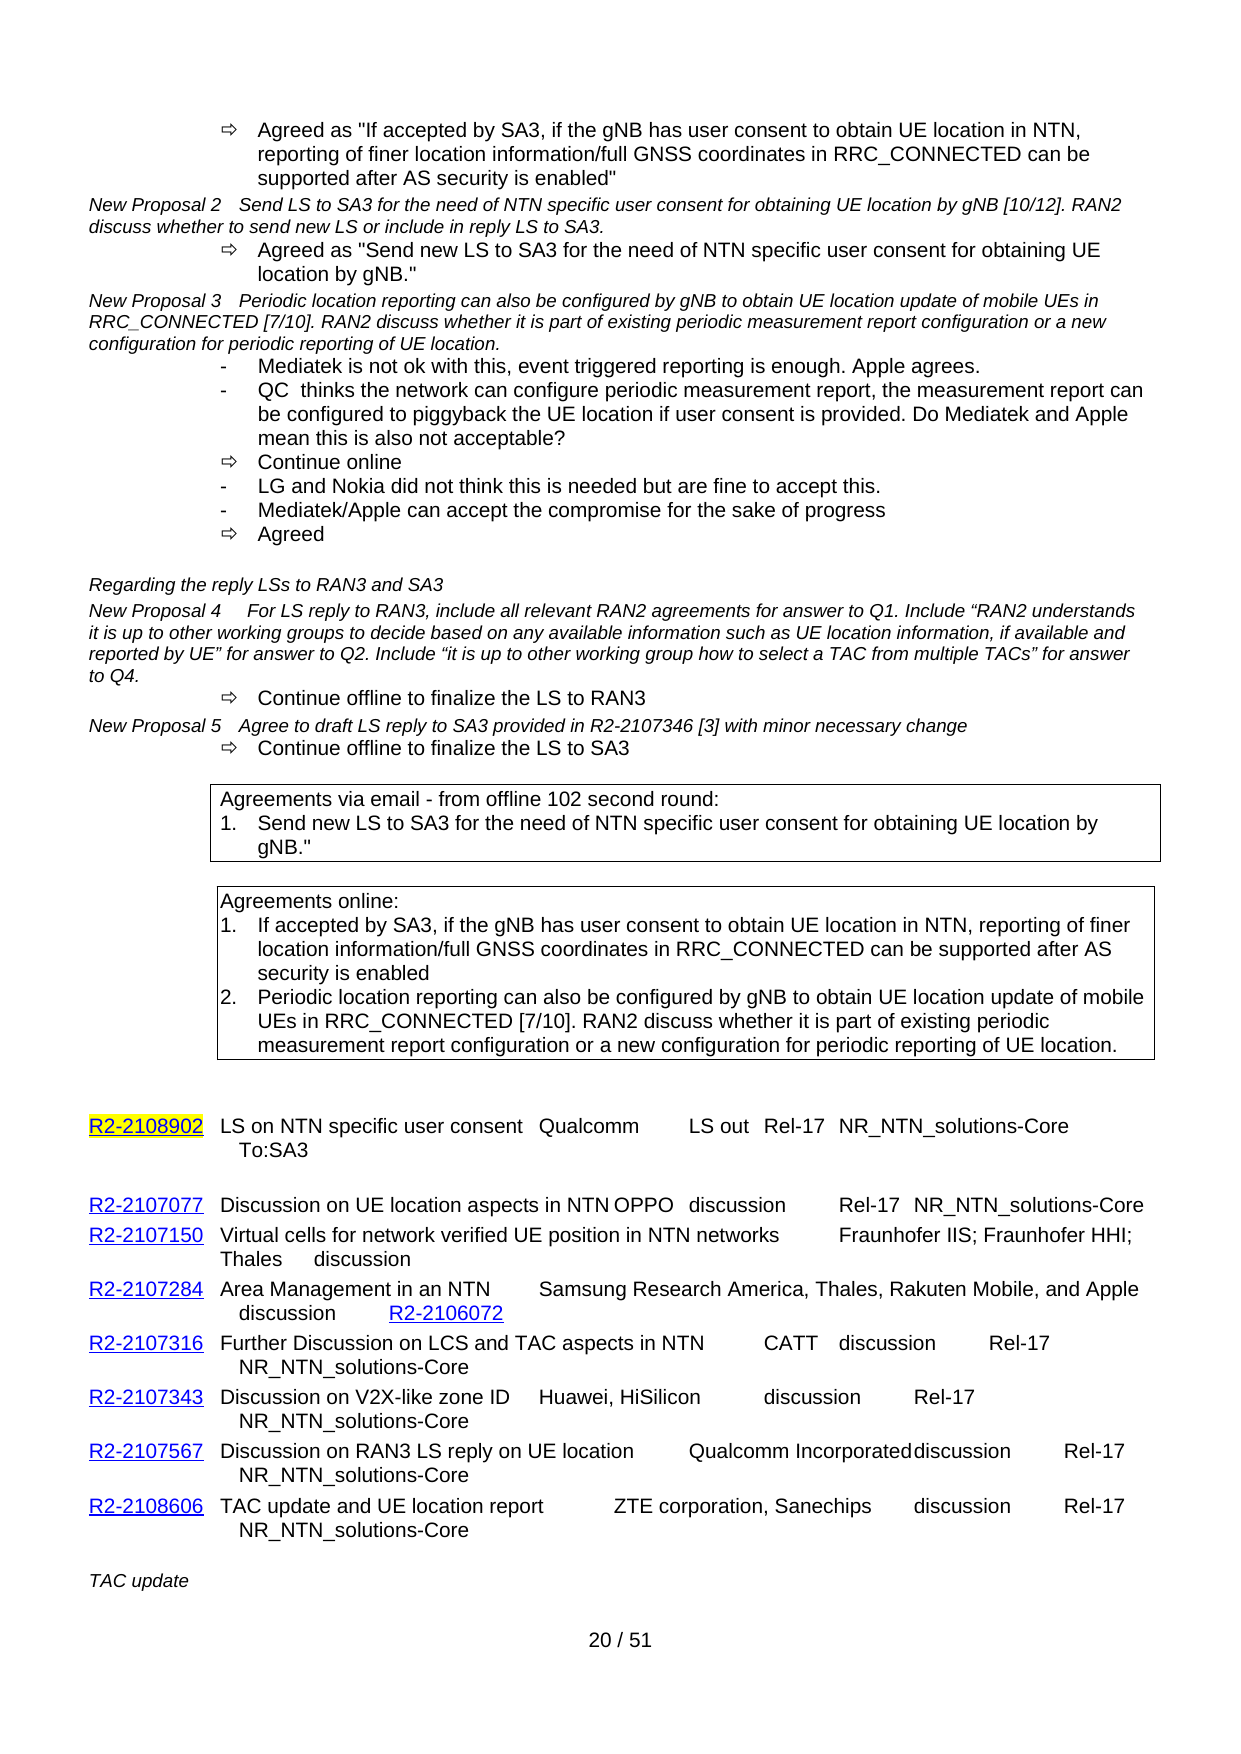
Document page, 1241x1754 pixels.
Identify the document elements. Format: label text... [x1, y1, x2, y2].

text - Mediatek is not ok with this, event triggered reporting is enough. Apple agrees. [220, 354, 1152, 378]
list Continue offline to finalize the LS to RAN3 [220, 686, 1152, 710]
title R2-2107150 Virtual cells for network verified UE position in NTN networks Fraunhofer IIS; Fraunhofer HHI; Thales discussion [89, 1223, 1152, 1271]
text - LG and Nokia did not think this is needed but are fine to accept this. [220, 474, 1152, 498]
list Continue offline to finalize the LS to SA3 [220, 736, 1152, 760]
list Periodic location reporting can also be configured by gNB to obtain UE location update of mobile UEs in RRC_CONNECTED [7/10]. RAN2 discuss whether it is part of existing periodic measurement report configuration or a new configuration for periodic reporting of UE location. [218, 982, 1154, 1059]
text - Mediatek/Apple can accept the compromise for the sake of progress [220, 498, 1152, 522]
list Send new LS to SA3 for the need of NTN specific user consent for obtaining UE location by gNB." [211, 808, 1160, 861]
title R2-2107316 Further Discussion on LCS and TAC aspects in NTN CATT discussion Rel-17 NR_NTN_solutions-Core [89, 1331, 1152, 1379]
list Agreed as "If accepted by SA3, if the gNB has user consent to obtain UE location in NTN, reporting of finer location information/full GNSS coordinates in RRC_CONNECTED can be supported after AS security is enabled" [220, 118, 1152, 190]
text New Proposal 3 Periodic location reporting can also be configured by gNB to obtain UE location update of mobile UEs in RRC_CONNECTED [7/10]. RAN2 discuss whether it is part of existing periodic measurement report configuration or a new configuration for periodic reporting of UE location. [89, 289, 1152, 354]
text New Proposal 4 For LS reply to RAN3, include all relevant RAN2 agreements for answer to Q1. Include “RAN2 understands it is up to other working groups to decide based on any available information such as UE location information, if available and reported by UE” for answer to Q2. Include “it is up to other working group how to select a TAC from multiple TACs” for answer to Q4. [89, 600, 1152, 686]
title R2-2108902 LS on NTN specific user consent Qualcomm LS out Rel-17 NR_NTN_solutions-Core To:SA3 [89, 1114, 1152, 1162]
text New Proposal 5 Agree to draft LS reply to SA3 provided in R2-2107346 [3] with minor necessary change [89, 714, 1152, 736]
text Regarding the reply LSs to RAN3 and SA3 [89, 574, 1152, 596]
title R2-2108606 TAC update and UE location report ZTE corporation, Sanechips discussion Rel-17 NR_NTN_solutions-Core [89, 1493, 1152, 1541]
title R2-2107343 Discussion on V2X-like zone ID Huawei, HiSilicon discussion Rel-17 NR_NTN_solutions-Core [89, 1385, 1152, 1433]
title R2-2107077 Discussion on UE location aspects in NTN OPPO discussion Rel-17 NR_NTN_solutions-Core [89, 1192, 1152, 1216]
text New Proposal 2 Send LS to SA3 for the need of NTN specific user consent for obtaining UE location by gNB [10/12]. RAN2 discuss whether to send new LS or include in reply LS to SA3. [89, 194, 1152, 237]
title R2-2107567 Discussion on RAN3 LS reply on UE location Qualcomm Incorporated discussion Rel-17 NR_NTN_solutions-Core [89, 1439, 1152, 1487]
list Continue online [220, 450, 1152, 474]
text - QC thinks the network can configure periodic measurement report, the measurement report can be configured to piggyback the UE location if user consent is provided. Do Mediatek and Apple mean this is also not acceptable? [220, 378, 1152, 450]
list If accepted by SA3, if the gNB has user consent to obtain UE location in NTN, reporting of finer location information/full GNSS coordinates in RRC_CONNECTED can be supported after AS security is enabled [218, 910, 1154, 982]
list Agreed [220, 522, 1152, 546]
title R2-2107284 Area Management in an NTN Samsung Research America, Thales, Rakuten Mobile, and Apple discussion R2-2106072 [89, 1277, 1152, 1325]
text Agreements online: [218, 887, 1154, 910]
text TAC update [89, 1569, 1152, 1591]
text Agreements via email - from offline 102 second round: [211, 785, 1160, 808]
list Agreed as "Send new LS to SA3 for the need of NTN specific user consent for obtaining UE location by gNB." [220, 237, 1152, 285]
